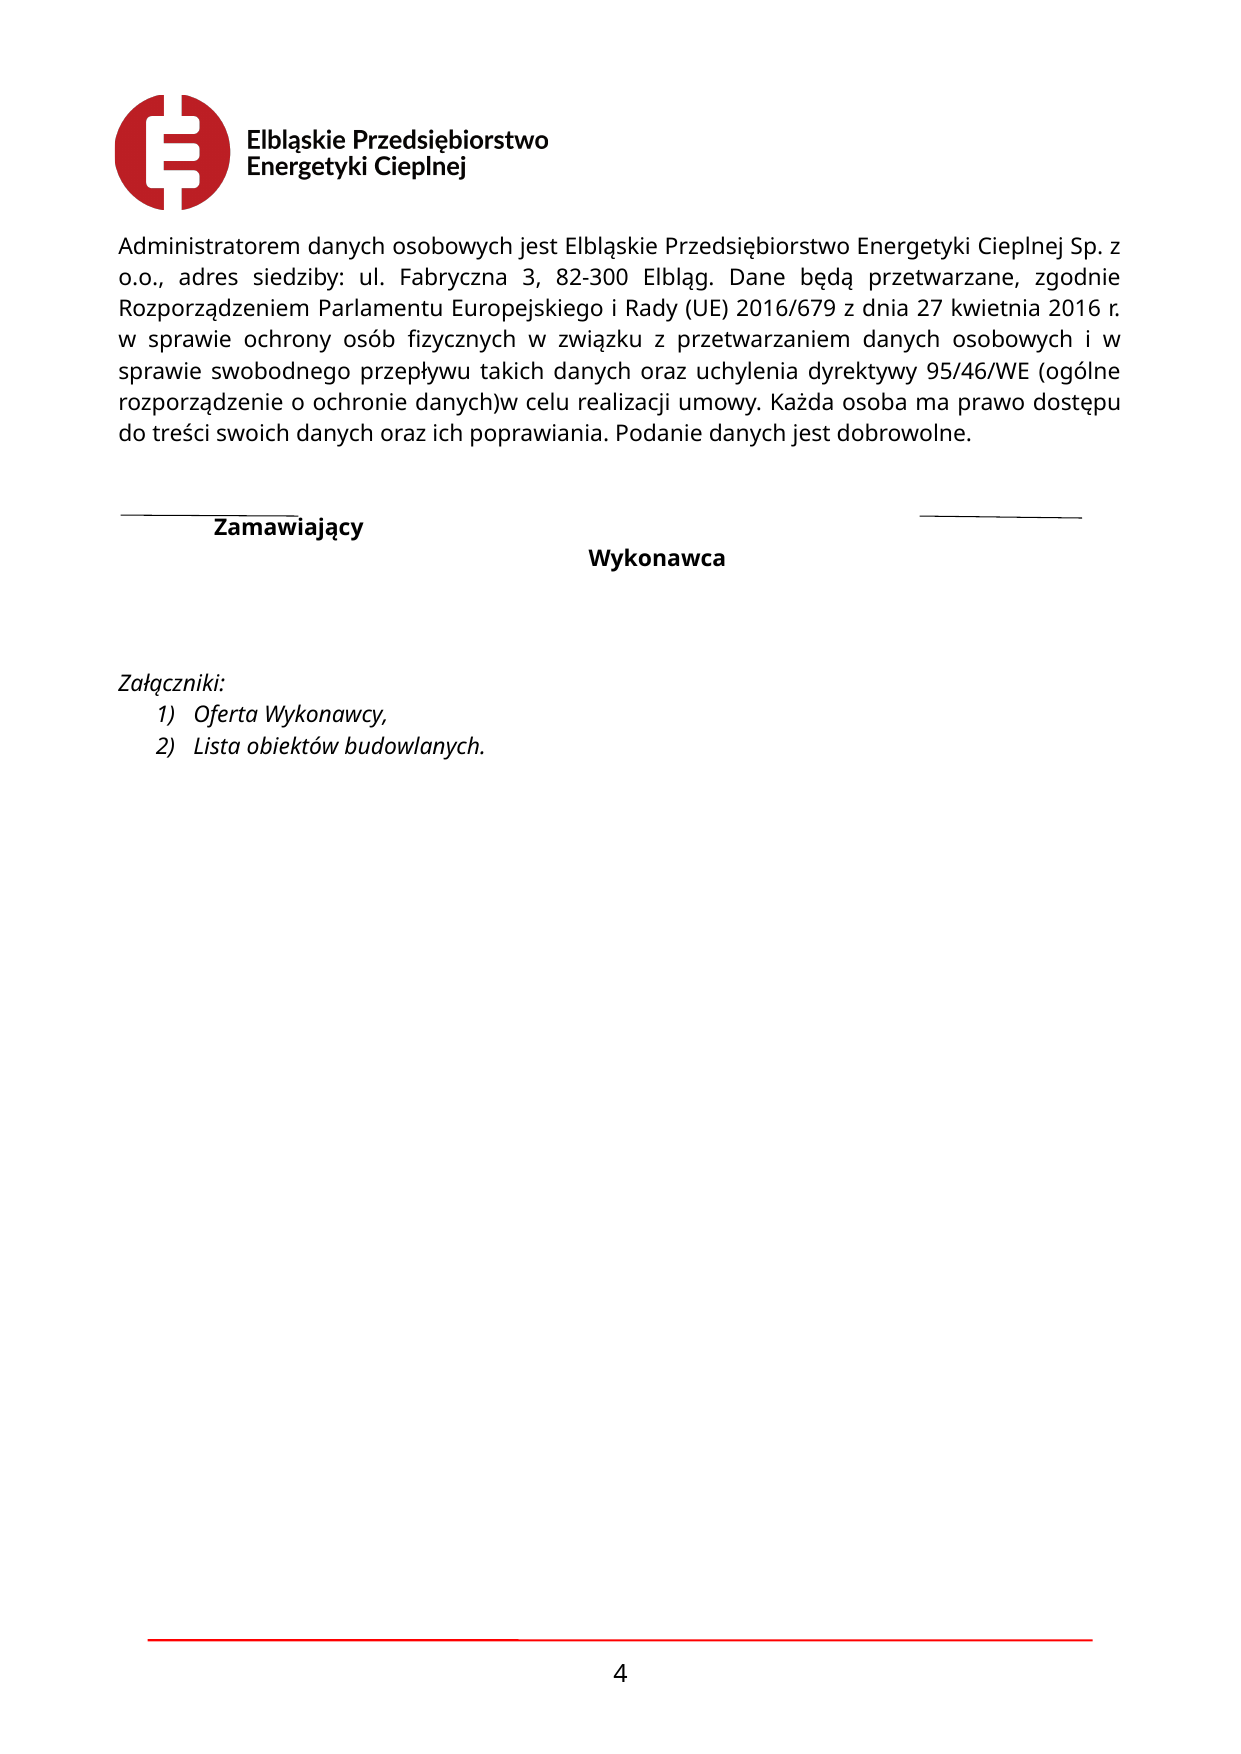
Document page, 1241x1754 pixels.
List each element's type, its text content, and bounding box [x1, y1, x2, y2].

picture [114, 95, 549, 210]
text Zamawiający Wykonawca [118, 511, 1122, 573]
text Załączniki: [118, 667, 1122, 698]
list Oferta Wykonawcy, [156, 698, 1122, 729]
list Lista obiektów budowlanych. [156, 729, 1122, 761]
text Administratorem danych osobowych jest Elbląskie Przedsiębiorstwo Energetyki Cieplnej Sp. z o.o., adres siedziby: ul. Fabryczna 3, 82-300 Elbląg. Dane będą przetwarzane, zgodnie Rozporządzeniem Parlamentu Europejskiego i Rady (UE) 2016/679 z dnia 27 kwietnia 2016 r. w sprawie ochrony osób fizycznych w związku z przetwarzaniem danych osobowych i w sprawie swobodnego przepływu takich danych oraz uchylenia dyrektywy 95/46/WE (ogólne rozporządzenie o ochronie danych)w celu realizacji umowy. Każda osoba ma prawo dostępu do treści swoich danych oraz ich poprawiania. Podanie danych jest dobrowolne. [118, 229, 1122, 448]
